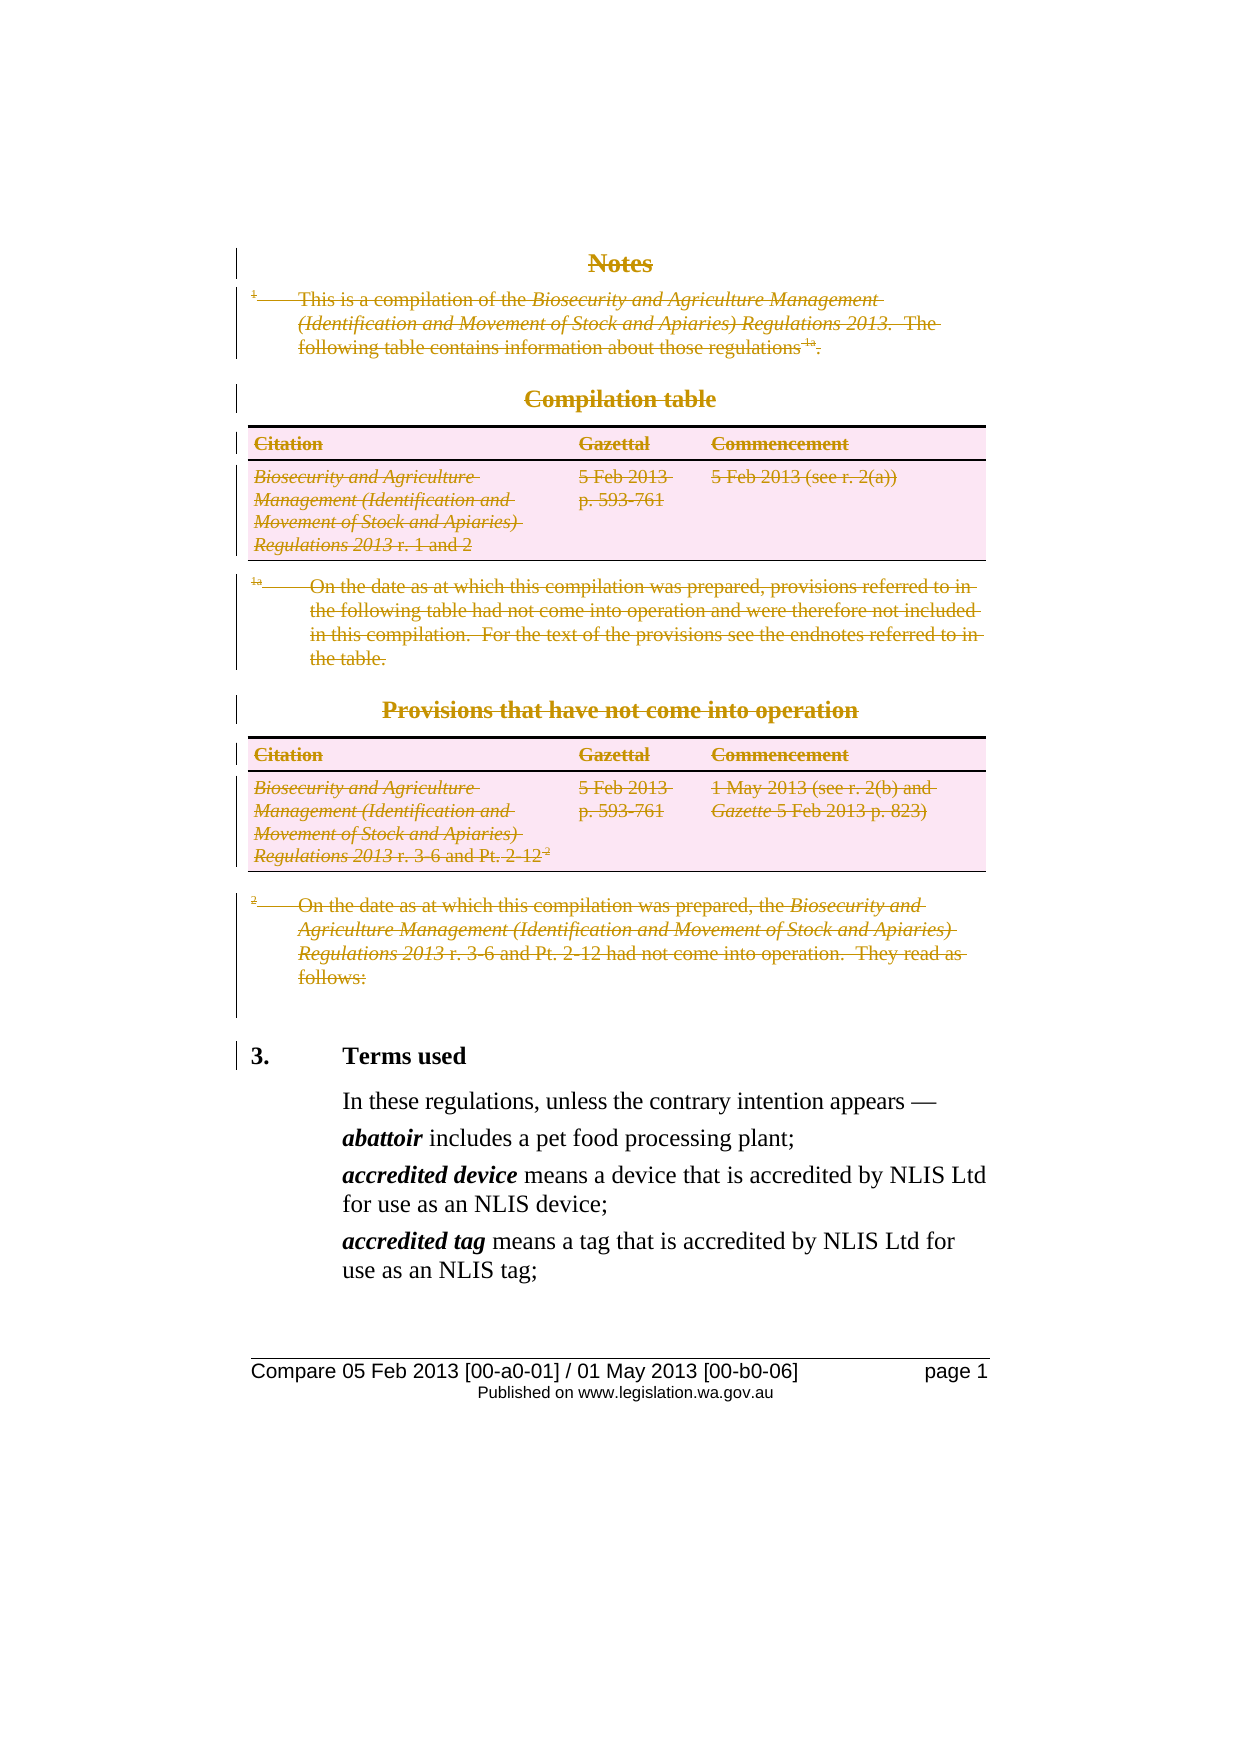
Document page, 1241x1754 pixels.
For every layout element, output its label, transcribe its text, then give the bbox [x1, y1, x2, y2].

text accredited device means a device that is accredited by NLIS Ltd for use as an NLIS device; [251, 1161, 990, 1218]
text accredited tag means a tag that is accredited by NLIS Ltd for use as an NLIS tag; [251, 1226, 990, 1284]
text abattoir includes a pet food processing plant; [251, 1123, 990, 1152]
subtitle 3. Terms used [251, 1041, 990, 1070]
text In these regulations, unless the contrary intention appears — [251, 1086, 990, 1115]
